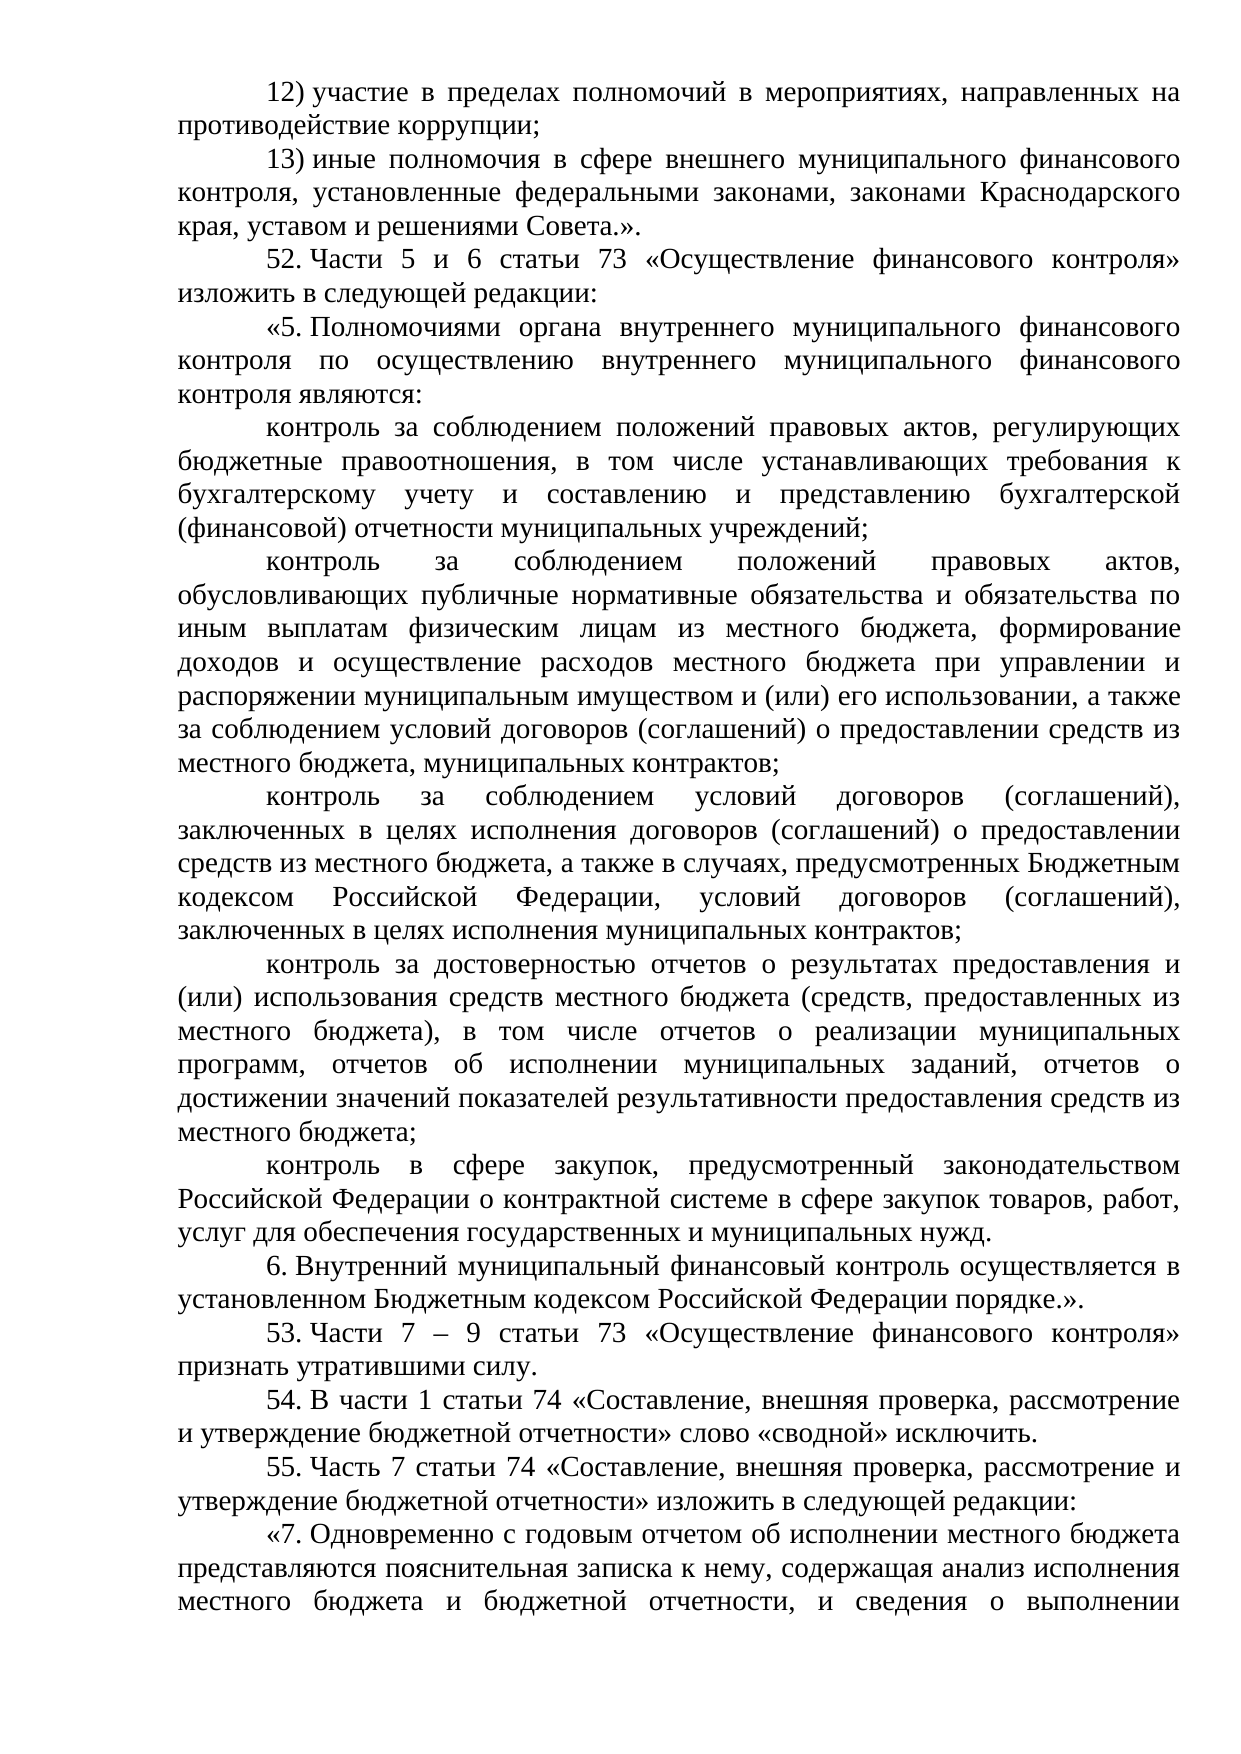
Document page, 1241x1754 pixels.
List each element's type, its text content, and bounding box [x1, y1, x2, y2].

text 53. Части 7 – 9 статьи 73 «Осуществление финансового контроля» признать утратившими силу. [177, 1315, 1181, 1382]
text 13) иные полномочия в сфере внешнего муниципального финансового контроля, установленные федеральными законами, законами Краснодарского края, уставом и решениями Совета.». [177, 141, 1181, 242]
text 6. Внутренний муниципальный финансовый контроль осуществляется в установленном Бюджетным кодексом Российской Федерации порядке.». [177, 1248, 1181, 1315]
text 55. Часть 7 статьи 74 «Составление, внешняя проверка, рассмотрение и утверждение бюджетной отчетности» изложить в следующей редакции: [177, 1449, 1181, 1516]
text контроль за соблюдением положений правовых актов, обусловливающих публичные нормативные обязательства и обязательства по иным выплатам физическим лицам из местного бюджета, формирование доходов и осуществление расходов местного бюджета при управлении и распоряжении муниципальным имуществом и (или) его использовании, а также за соблюдением условий договоров (соглашений) о предоставлении средств из местного бюджета, муниципальных контрактов; [177, 543, 1181, 778]
text контроль за соблюдением условий договоров (соглашений), заключенных в целях исполнения договоров (соглашений) о предоставлении средств из местного бюджета, а также в случаях, предусмотренных Бюджетным кодексом Российской Федерации, условий договоров (соглашений), заключенных в целях исполнения муниципальных контрактов; [177, 778, 1181, 946]
text 54. В части 1 статьи 74 «Составление, внешняя проверка, рассмотрение и утверждение бюджетной отчетности» слово «сводной» исключить. [177, 1382, 1181, 1449]
text контроль за соблюдением положений правовых актов, регулирующих бюджетные правоотношения, в том числе устанавливающих требования к бухгалтерскому учету и составлению и представлению бухгалтерской (финансовой) отчетности муниципальных учреждений; [177, 409, 1181, 543]
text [177, 1516, 1181, 1617]
text 12) участие в пределах полномочий в мероприятиях, направленных на противодействие коррупции; [177, 74, 1181, 141]
text контроль в сфере закупок, предусмотренный законодательством Российской Федерации о контрактной системе в сфере закупок товаров, работ, услуг для обеспечения государственных и муниципальных нужд. [177, 1147, 1181, 1248]
text контроль за достоверностью отчетов о результатах предоставления и (или) использования средств местного бюджета (средств, предоставленных из местного бюджета), в том числе отчетов о реализации муниципальных программ, отчетов об исполнении муниципальных заданий, отчетов о достижении значений показателей результативности предоставления средств из местного бюджета; [177, 946, 1181, 1147]
text 52. Части 5 и 6 статьи 73 «Осуществление финансового контроля» изложить в следующей редакции: [177, 242, 1181, 309]
text «5. Полномочиями органа внутреннего муниципального финансового контроля по осуществлению внутреннего муниципального финансового контроля являются: [177, 309, 1181, 409]
